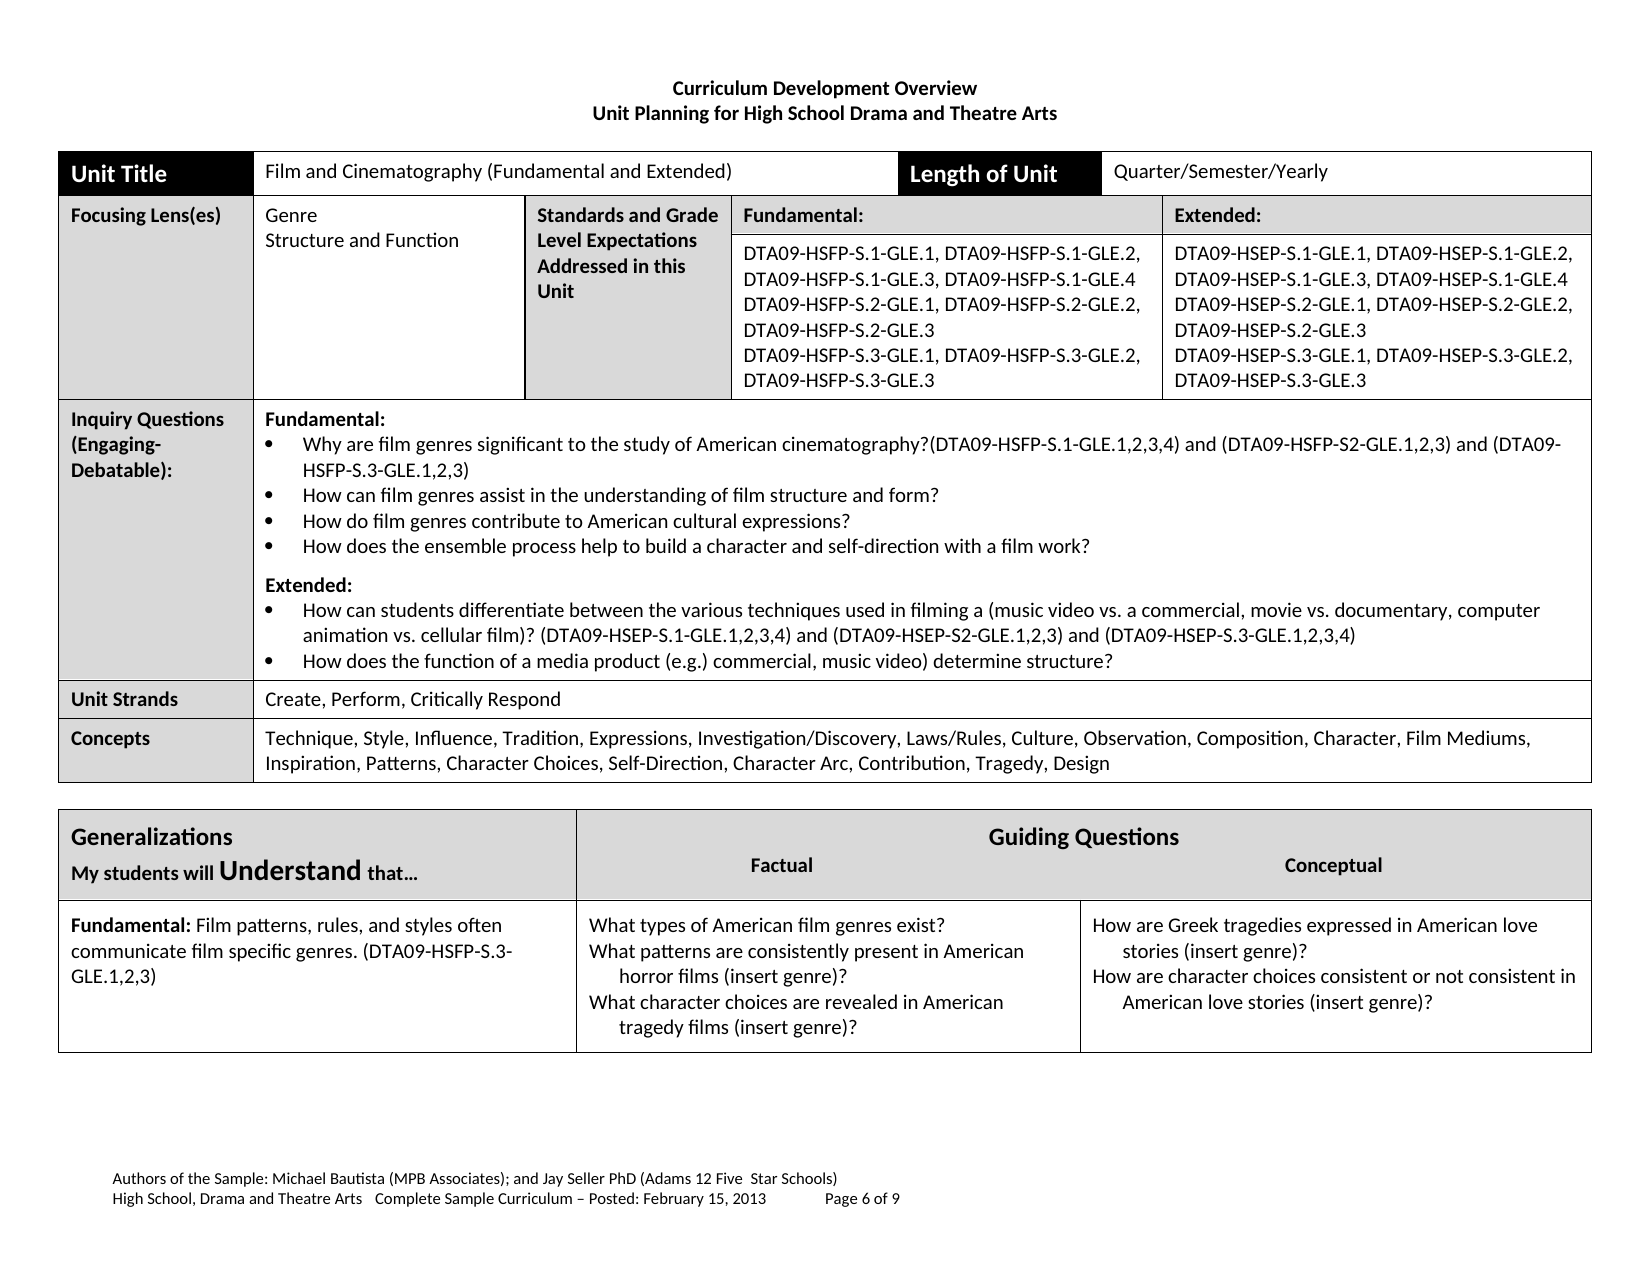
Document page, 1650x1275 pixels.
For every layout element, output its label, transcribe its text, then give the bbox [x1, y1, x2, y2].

table_cell Concepts [59, 719, 253, 782]
table_cell Extended: [1163, 196, 1591, 233]
table_header Length of Unit [899, 152, 1101, 195]
table_cell Fundamental: Why are film genres significant to the study of American cinematography?(DTA09-HSFP-S.1-GLE.1,2,3,4) and (DTA09-HSFP-S2-GLE.1,2,3) and (DTA09-HSFP-S.3-GLE.1,2,3) How can film genres assist in the understanding of film structure and form? How do film genres contribute to American cultural expressions? How does the ensemble process help to build a character and self-direction with a film work? [254, 400, 1591, 565]
table_cell What types of American film genres exist? What patterns are consistently present in American horror films (insert genre)? What character choices are revealed in American tragedy films (insert genre)? [577, 901, 1080, 1052]
table_cell Genre Structure and Function [254, 196, 524, 399]
table_cell Create, Perform, Critically Respond [254, 681, 1591, 718]
table_cell How are Greek tragedies expressed in American love stories (insert genre)? How are character choices consistent or not consistent in American love stories (insert genre)? [1081, 901, 1591, 1052]
table_header Unit Title [59, 152, 253, 195]
table_header Quarter/Semester/Yearly [1102, 152, 1591, 195]
table_cell Fundamental: Film patterns, rules, and styles often communicate film specific genres. (DTA09-HSFP-S.3-GLE.1,2,3) [59, 901, 576, 1052]
table_cell Unit Strands [59, 681, 253, 718]
table_header Guiding Questions Factual Conceptual [577, 810, 1591, 899]
table_cell Inquiry Questions (Engaging- Debatable): [59, 400, 253, 679]
table_cell Extended: How can students differentiate between the various techniques used in filming a (music video vs. a commercial, movie vs. documentary, computer animation vs. cellular film)? (DTA09-HSEP-S.1-GLE.1,2,3,4) and (DTA09-HSEP-S2-GLE.1,2,3) and (DTA09-HSEP-S.3-GLE.1,2,3,4) How does the function of a media product (e.g.) commercial, music video) determine structure? [254, 565, 1591, 679]
table_cell Focusing Lens(es) [59, 196, 253, 399]
table_cell Technique, Style, Influence, Tradition, Expressions, Investigation/Discovery, Laws/Rules, Culture, Observation, Composition, Character, Film Mediums, Inspiration, Patterns, Character Choices, Self-Direction, Character Arc, Contribution, Tragedy, Design [254, 719, 1591, 782]
table_cell Fundamental: [732, 196, 1162, 233]
table_cell DTA09-HSFP-S.1-GLE.1, DTA09-HSFP-S.1-GLE.2, DTA09-HSFP-S.1-GLE.3, DTA09-HSFP-S.1-GLE.4 DTA09-HSFP-S.2-GLE.1, DTA09-HSFP-S.2-GLE.2, DTA09-HSFP-S.2-GLE.3 DTA09-HSFP-S.3-GLE.1, DTA09-HSFP-S.3-GLE.2, DTA09-HSFP-S.3-GLE.3 [732, 235, 1162, 399]
table_header Generalizations My students will Understand that… [59, 810, 576, 899]
table_header Film and Cinematography (Fundamental and Extended) [254, 152, 898, 195]
table_cell Standards and Grade Level Expectations Addressed in this Unit [526, 196, 731, 399]
table_cell DTA09-HSEP-S.1-GLE.1, DTA09-HSEP-S.1-GLE.2, DTA09-HSEP-S.1-GLE.3, DTA09-HSEP-S.1-GLE.4 DTA09-HSEP-S.2-GLE.1, DTA09-HSEP-S.2-GLE.2, DTA09-HSEP-S.2-GLE.3 DTA09-HSEP-S.3-GLE.1, DTA09-HSEP-S.3-GLE.2, DTA09-HSEP-S.3-GLE.3 [1163, 235, 1591, 399]
